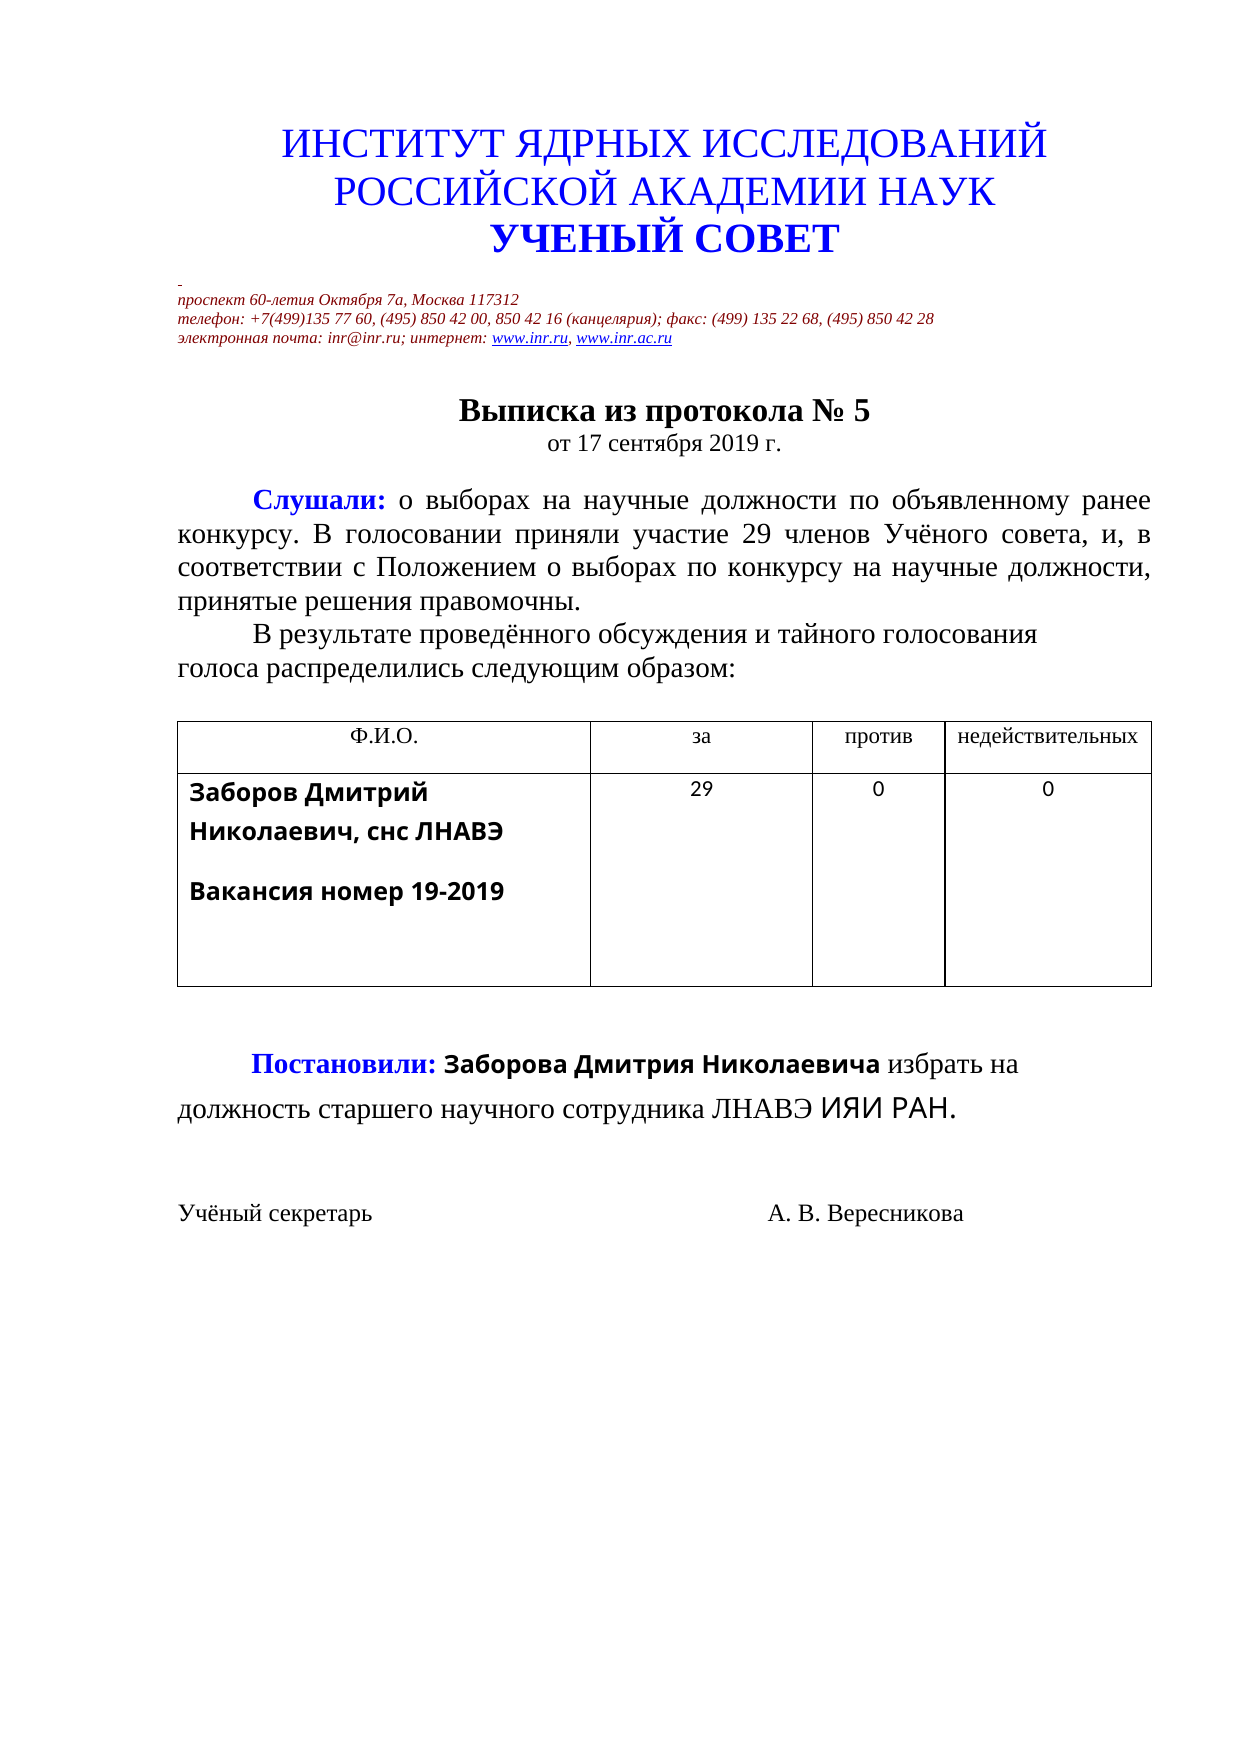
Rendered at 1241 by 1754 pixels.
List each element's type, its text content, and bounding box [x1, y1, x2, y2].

text Учёный секретарь А. В. Вересникова [177, 1201, 1152, 1226]
text телефон: +7(499)135 77 60, (495) 850 42 00, 850 42 16 (канцелярия); факс: (499) 135 22 68, (495) 850 42 28 [177, 309, 1152, 328]
text ИНСТИТУТ ЯДРНЫХ ИССЛЕДОВАНИЙ [177, 118, 1152, 166]
text УЧЕНЫЙ СОВЕТ [177, 214, 1152, 262]
text от 17 сентября 2019 г. [177, 428, 1152, 457]
table_cell Заборов Дмитрий Николаевич, снс ЛНАВЭ Вакансия номер 19-2019 [178, 774, 590, 986]
table_header Ф.И.О. [178, 722, 590, 773]
text электронная почта: inr@inr.ru; интернет: www.inr.ru, www.inr.ac.ru [177, 328, 1152, 347]
text голоса распределились следующим образом: [177, 650, 1152, 684]
text РОССИЙСКОЙ АКАДЕМИИ НАУК [177, 166, 1152, 214]
table_cell 0 [946, 774, 1151, 986]
text проспект 60-летия Октября 7а, Москва 117312 [177, 290, 1152, 309]
table_cell 0 [813, 774, 944, 986]
table_header недействительных [946, 722, 1151, 773]
subtitle Выписка из протокола № 5 [177, 390, 1152, 428]
table_header против [813, 722, 944, 773]
table_cell 29 [591, 774, 812, 986]
text Постановили: Заборова Дмитрия Николаевича избрать на должность старшего научного сотрудника ЛНАВЭ ИЯИ РАН. [177, 1047, 1152, 1127]
table_header за [591, 722, 812, 773]
text В результате проведённого обсуждения и тайного голосования [177, 617, 1152, 650]
text Слушали: о выборах на научные должности по объявленному ранее конкурсу. В голосовании приняли участие 29 членов Учёного совета, и, в соответствии с Положением о выборах по конкурсу на научные должности, принятые решения правомочны. [177, 482, 1152, 617]
